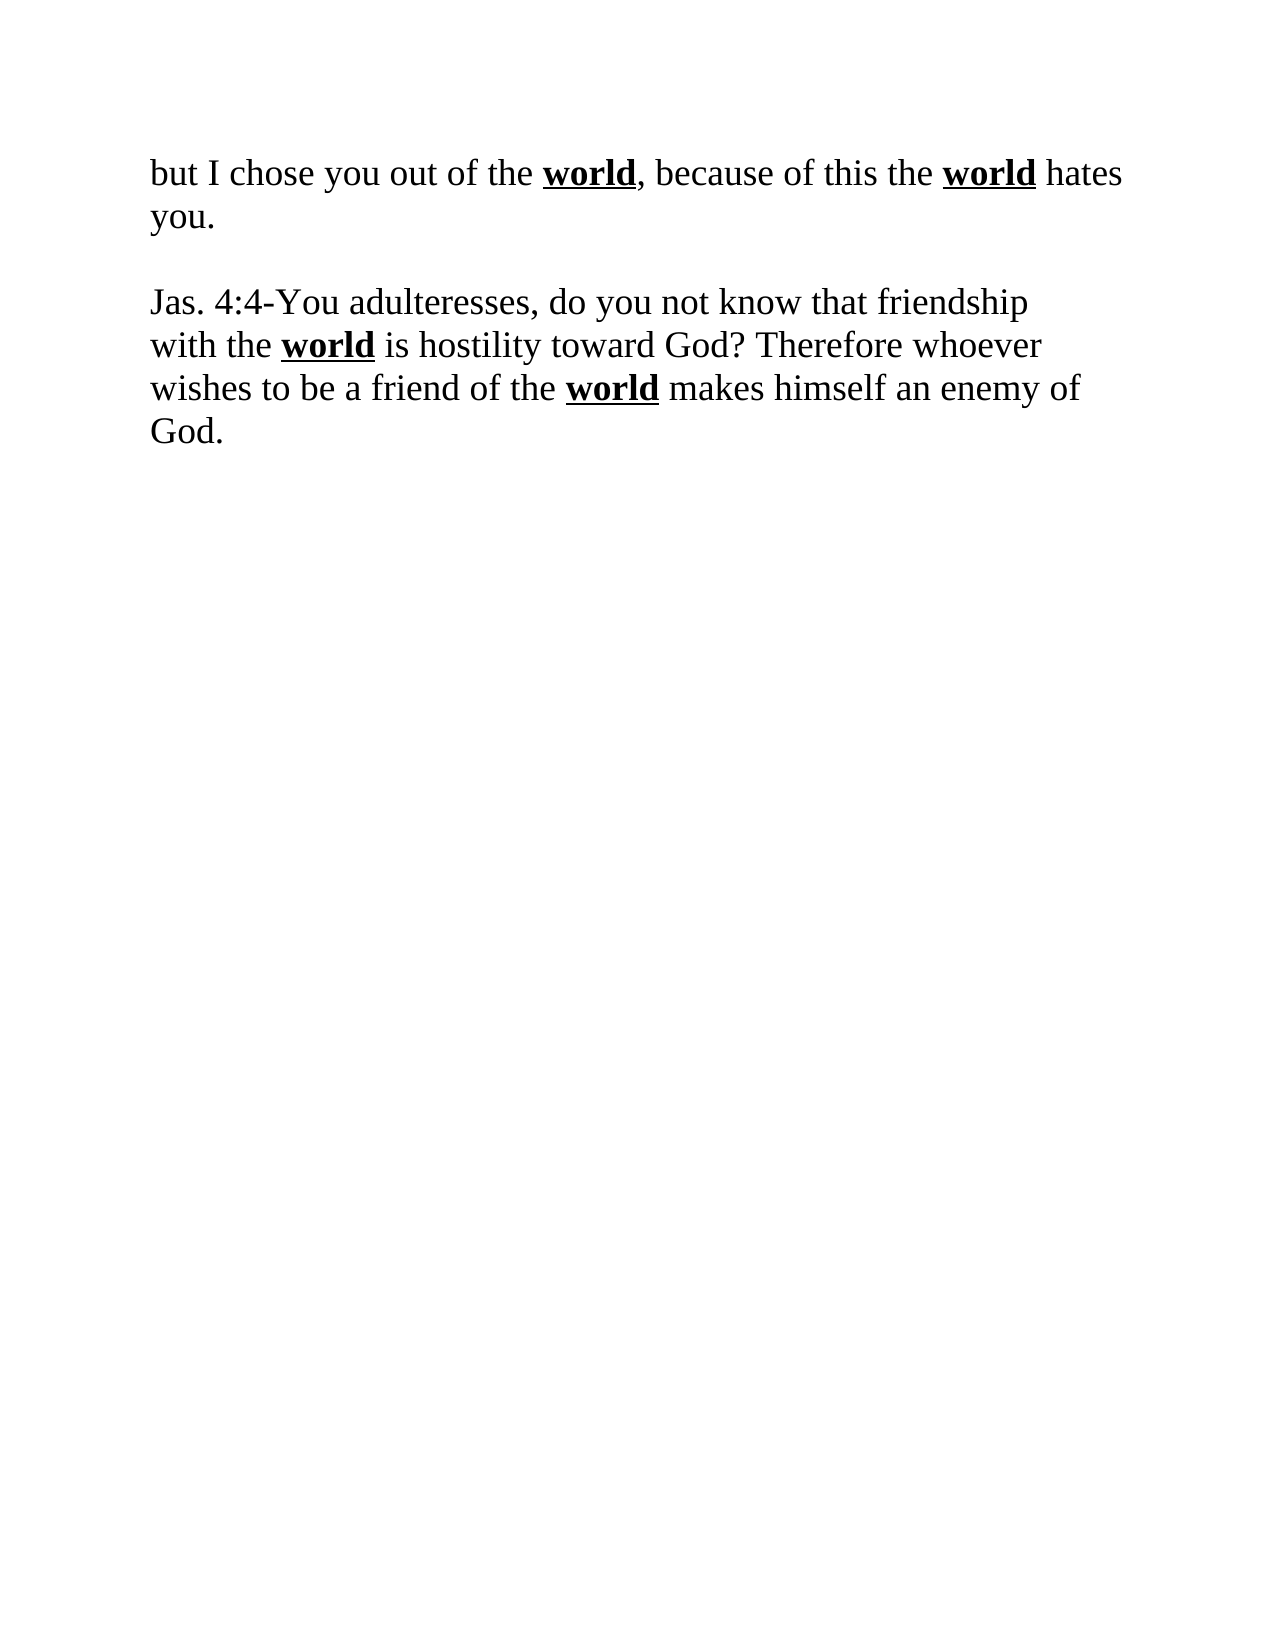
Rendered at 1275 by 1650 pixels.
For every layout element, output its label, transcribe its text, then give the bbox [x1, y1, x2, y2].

text Jas. 4:4-You adulteresses, do you not know that friendship with the world is hostility toward God? Therefore whoever wishes to be a friend of the world makes himself an enemy of God. [150, 279, 1125, 452]
